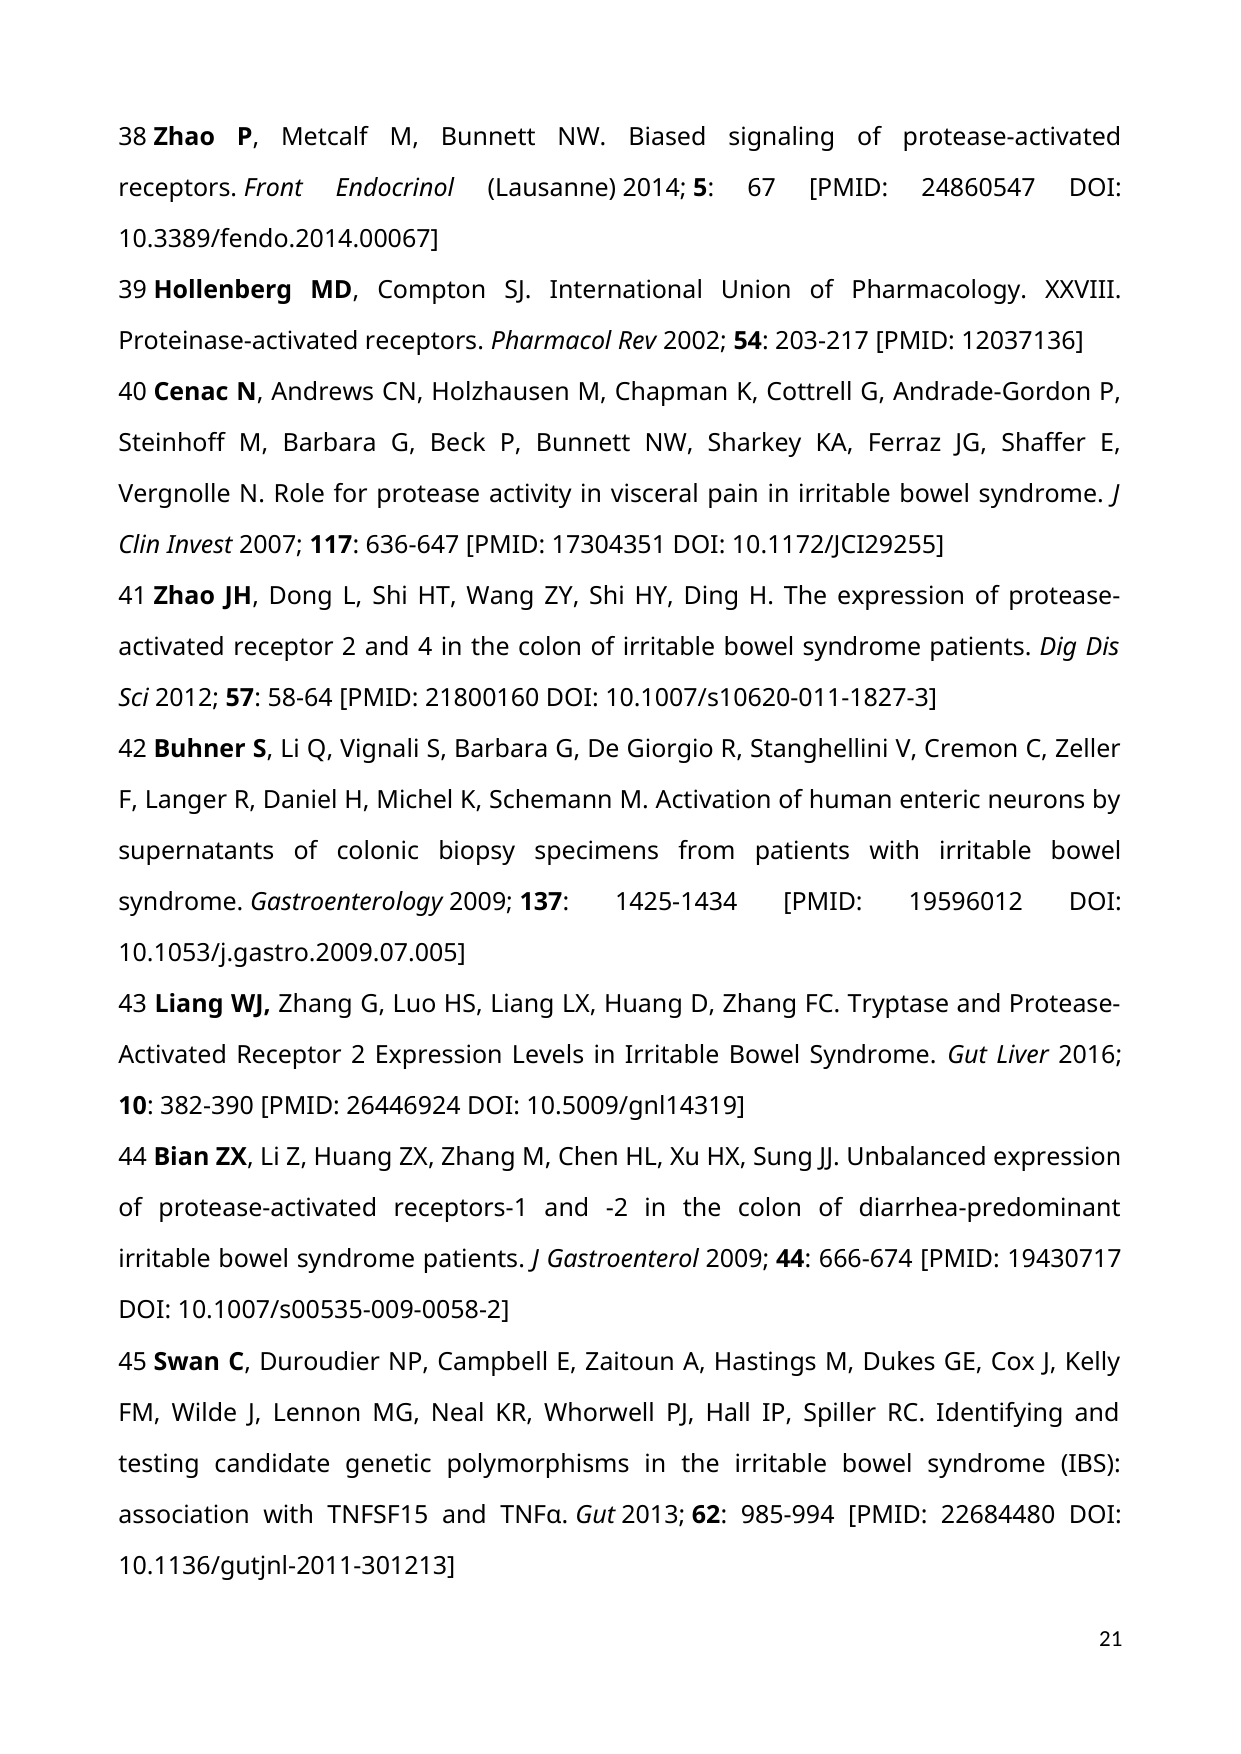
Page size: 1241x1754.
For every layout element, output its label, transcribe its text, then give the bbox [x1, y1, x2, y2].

text 38 Zhao P, Metcalf M, Bunnett NW. Biased signaling of protease-activated receptors. Front Endocrinol (Lausanne) 2014; 5: 67 [PMID: 24860547 DOI: 10.3389/fendo.2014.00067] [118, 118, 1122, 254]
text 39 Hollenberg MD, Compton SJ. International Union of Pharmacology. XXVIII. Proteinase-activated receptors. Pharmacol Rev 2002; 54: 203-217 [PMID: 12037136] [118, 271, 1122, 356]
text 45 Swan C, Duroudier NP, Campbell E, Zaitoun A, Hastings M, Dukes GE, Cox J, Kelly FM, Wilde J, Lennon MG, Neal KR, Whorwell PJ, Hall IP, Spiller RC. Identifying and testing candidate genetic polymorphisms in the irritable bowel syndrome (IBS): association with TNFSF15 and TNFα. Gut 2013; 62: 985-994 [PMID: 22684480 DOI: 10.1136/gutjnl-2011-301213] [118, 1343, 1122, 1581]
text 41 Zhao JH, Dong L, Shi HT, Wang ZY, Shi HY, Ding H. The expression of protease-activated receptor 2 and 4 in the colon of irritable bowel syndrome patients. Dig Dis Sci 2012; 57: 58-64 [PMID: 21800160 DOI: 10.1007/s10620-011-1827-3] [118, 577, 1122, 714]
text 44 Bian ZX, Li Z, Huang ZX, Zhang M, Chen HL, Xu HX, Sung JJ. Unbalanced expression of protease-activated receptors-1 and -2 in the colon of diarrhea-predominant irritable bowel syndrome patients. J Gastroenterol 2009; 44: 666-674 [PMID: 19430717 DOI: 10.1007/s00535-009-0058-2] [118, 1139, 1122, 1326]
text 40 Cenac N, Andrews CN, Holzhausen M, Chapman K, Cottrell G, Andrade-Gordon P, Steinhoff M, Barbara G, Beck P, Bunnett NW, Sharkey KA, Ferraz JG, Shaffer E, Vergnolle N. Role for protease activity in visceral pain in irritable bowel syndrome. J Clin Invest 2007; 117: 636-647 [PMID: 17304351 DOI: 10.1172/JCI29255] [118, 373, 1122, 561]
text 43 Liang WJ, Zhang G, Luo HS, Liang LX, Huang D, Zhang FC. Tryptase and Protease-Activated Receptor 2 Expression Levels in Irritable Bowel Syndrome. Gut Liver 2016; 10: 382-390 [PMID: 26446924 DOI: 10.5009/gnl14319] [118, 986, 1122, 1122]
text 42 Buhner S, Li Q, Vignali S, Barbara G, De Giorgio R, Stanghellini V, Cremon C, Zeller F, Langer R, Daniel H, Michel K, Schemann M. Activation of human enteric neurons by supernatants of colonic biopsy specimens from patients with irritable bowel syndrome. Gastroenterology 2009; 137: 1425-1434 [PMID: 19596012 DOI: 10.1053/j.gastro.2009.07.005] [118, 731, 1122, 969]
